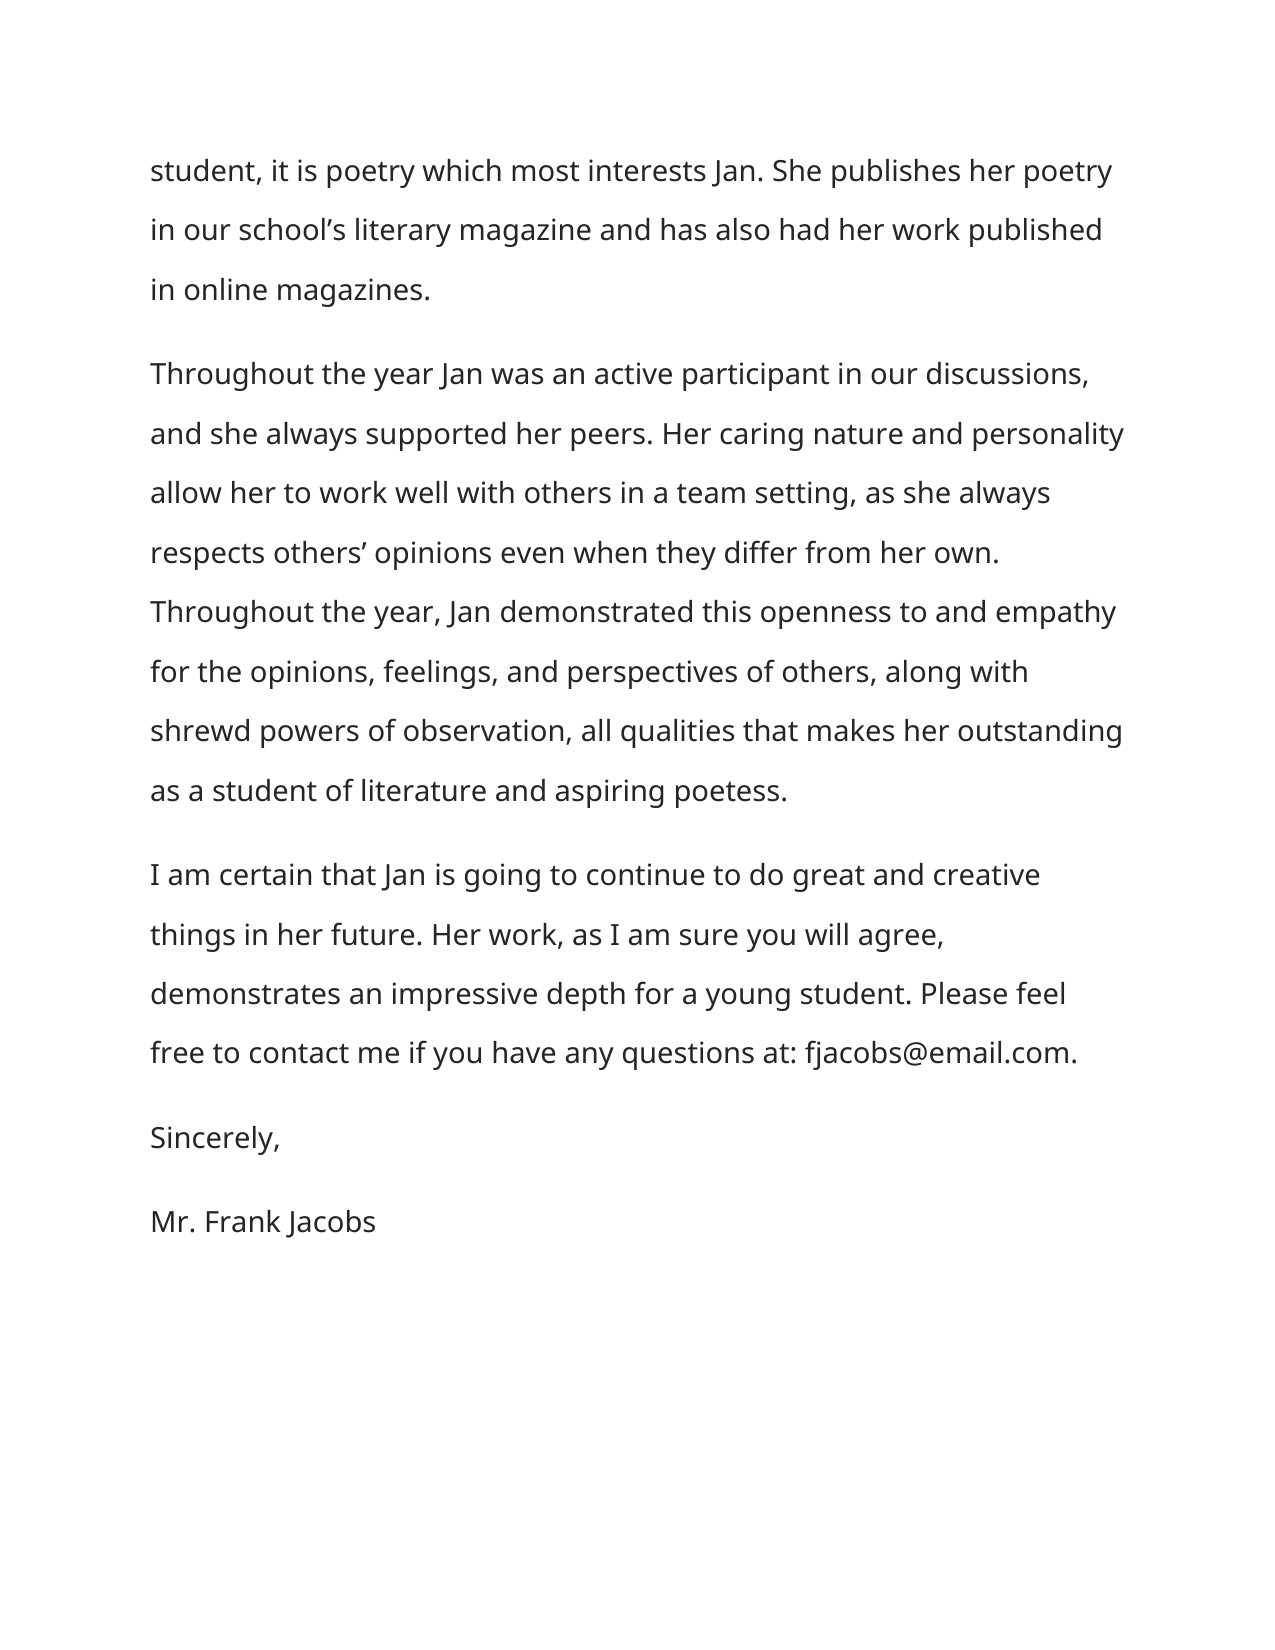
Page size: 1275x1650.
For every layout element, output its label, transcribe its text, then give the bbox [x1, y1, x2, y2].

text I am certain that Jan is going to continue to do great and creative things in her future. Her work, as I am sure you will agree, demonstrates an impressive depth for a young student. Please feel free to contact me if you have any questions at: fjacobs@email.com. [150, 854, 1125, 1072]
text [150, 150, 1125, 309]
text Mr. Frank Jacobs [150, 1202, 1125, 1241]
text Throughout the year Jan was an active participant in our discussions, and she always supported her peers. Her caring nature and personality allow her to work well with others in a team setting, as she always respects others’ opinions even when they differ from her own. Throughout the year, Jan demonstrated this openness to and empathy for the opinions, feelings, and perspectives of others, along with shrewd powers of observation, all qualities that makes her outstanding as a student of literature and aspiring poetess. [150, 353, 1125, 809]
text Sincerely, [150, 1117, 1125, 1157]
